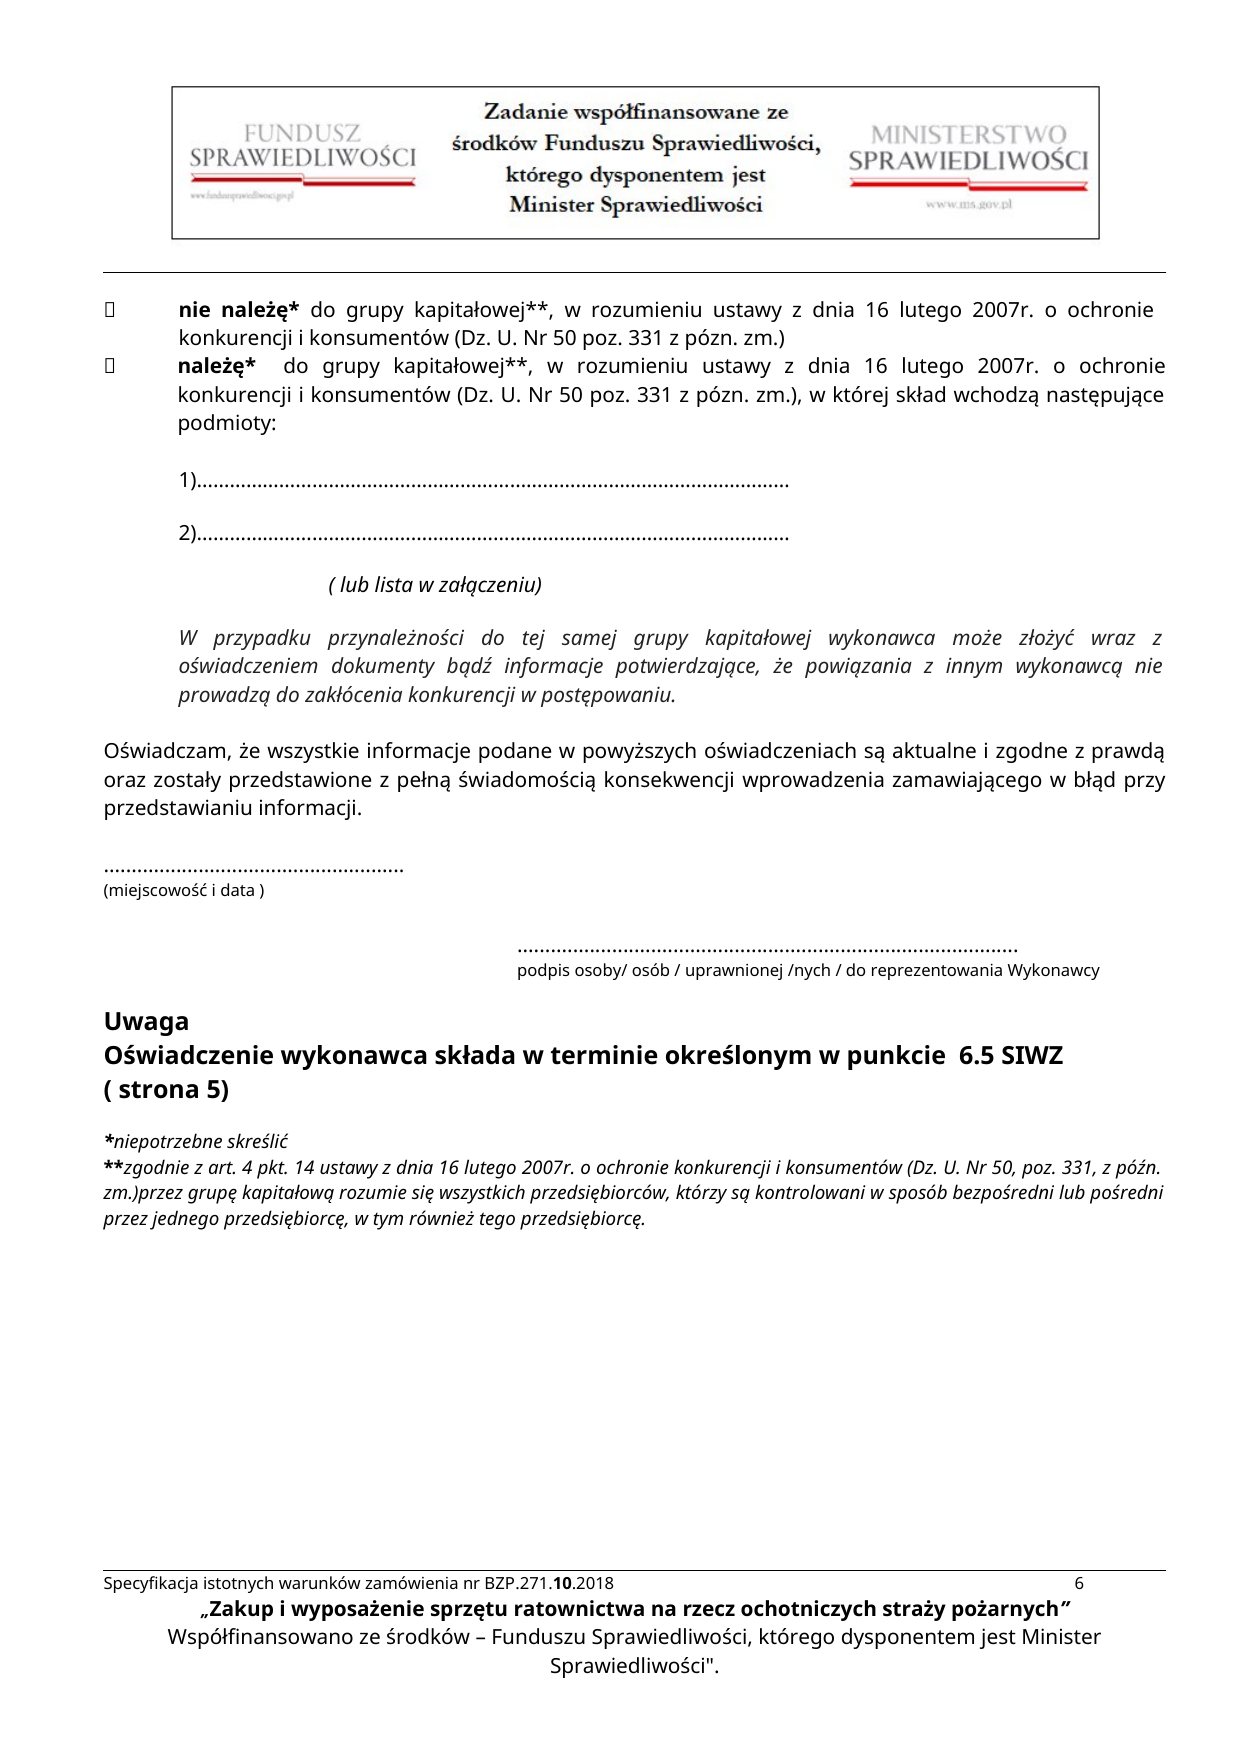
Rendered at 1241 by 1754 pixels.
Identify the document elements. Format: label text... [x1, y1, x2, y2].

text *niepotrzebne skreślić [103, 1129, 1166, 1154]
text Oświadczenie wykonawca składa w terminie określonym w punkcie 6.5 SIWZ ( strona 5) [103, 1038, 1166, 1106]
text  nie należę* do grupy kapitałowej**, w rozumieniu ustawy z dnia 16 lutego 2007r. o ochronie konkurencji i konsumentów (Dz. U. Nr 50 poz. 331 z pózn. zm.) [103, 295, 1166, 352]
text W przypadku przynależności do tej samej grupy kapitałowej wykonawca może złożyć wraz z oświadczeniem dokumenty bądź informacje potwierdzające, że powiązania z innym wykonawcą nie prowadzą do zakłócenia konkurencji w postępowaniu. [178, 623, 1166, 708]
text  należę* do grupy kapitałowej**, w rozumieniu ustawy z dnia 16 lutego 2007r. o ochronie konkurencji i konsumentów (Dz. U. Nr 50 poz. 331 z pózn. zm.), w której skład wchodzą następujące podmioty: [103, 352, 1166, 437]
text (miejscowość i data ) [103, 879, 1166, 901]
text Uwaga [103, 1004, 1166, 1038]
text Oświadczam, że wszystkie informacje podane w powyższych oświadczeniach są aktualne i zgodne z prawdą oraz zostały przedstawione z pełną świadomością konsekwencji wprowadzenia zamawiającego w błąd przy przedstawianiu informacji. [103, 737, 1166, 822]
text **zgodnie z art. 4 pkt. 14 ustawy z dnia 16 lutego 2007r. o ochronie konkurencji i konsumentów (Dz. U. Nr 50, poz. 331, z późn. zm.)przez grupę kapitałową rozumie się wszystkich przedsiębiorców, którzy są kontrolowani w sposób bezpośredni lub pośredni przez jednego przedsiębiorcę, w tym również tego przedsiębiorcę. [103, 1154, 1166, 1231]
picture [162, 73, 1107, 248]
text ...................................................... [103, 850, 1166, 879]
text 1)……………………………………………………………………………………………… [103, 465, 1166, 494]
text .......................................................................................... [517, 930, 1166, 958]
text podpis osoby/ osób / uprawnionej /nych / do reprezentowania Wykonawcy [517, 958, 1166, 981]
text 2)……………………………………………………………………………………………… [103, 518, 1166, 546]
text ( lub lista w załączeniu) [253, 570, 1166, 599]
